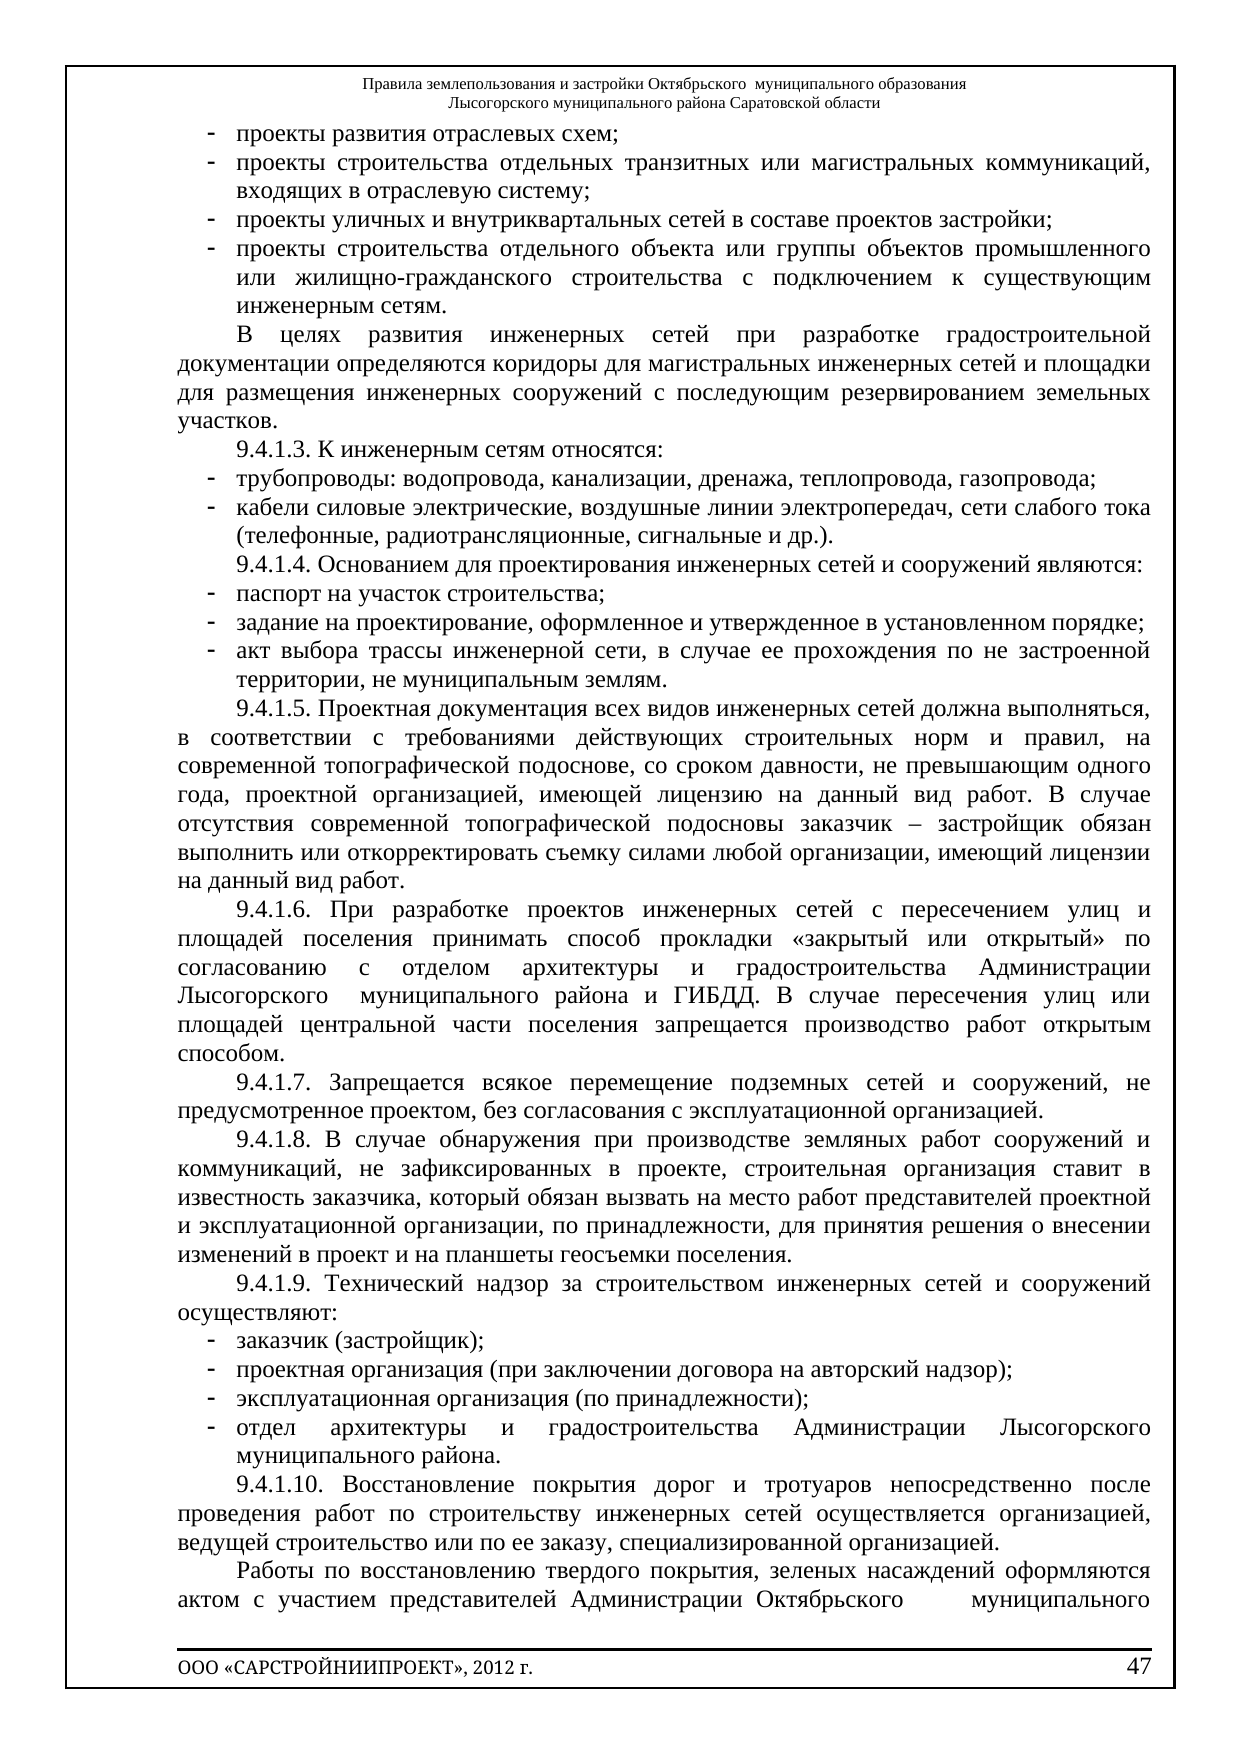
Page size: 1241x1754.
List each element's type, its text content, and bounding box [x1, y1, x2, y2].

list проекты строительства отдельных транзитных или магистральных коммуникаций, входящих в отраслевую систему; [207, 147, 1152, 204]
text 9.4.1.4. Основанием для проектирования инженерных сетей и сооружений являются: [177, 549, 1152, 578]
list проекты строительства отдельного объекта или группы объектов промышленного или жилищно-гражданского строительства с подключением к существующим инженерным сетям. [207, 233, 1152, 319]
text 9.4.1.8. В случае обнаружения при производстве земляных работ сооружений и коммуникаций, не зафиксированных в проекте, строительная организация ставит в известность заказчика, который обязан вызвать на место работ представителей проектной и эксплуатационной организации, по принадлежности, для принятия решения о внесении изменений в проект и на планшеты геосъемки поселения. [177, 1124, 1152, 1268]
list акт выбора трассы инженерной сети, в случае ее прохождения по не застроенной территории, не муниципальным землям. [207, 636, 1152, 693]
list задание на проектирование, оформленное и утвержденное в установленном порядке; [207, 607, 1152, 636]
text 9.4.1.5. Проектная документация всех видов инженерных сетей должна выполняться, в соответствии с требованиями действующих строительных норм и правил, на современной топографической подоснове, со сроком давности, не превышающим одного года, проектной организацией, имеющей лицензию на данный вид работ. В случае отсутствия современной топографической подосновы заказчик – застройщик обязан выполнить или откорректировать съемку силами любой организации, имеющий лицензии на данный вид работ. [177, 693, 1152, 894]
list трубопроводы: водопровода, канализации, дренажа, теплопровода, газопровода; [207, 463, 1152, 492]
list паспорт на участок строительства; [207, 578, 1152, 607]
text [177, 1556, 1152, 1613]
text 9.4.1.6. При разработке проектов инженерных сетей с пересечением улиц и площадей поселения принимать способ прокладки «закрытый или открытый» по согласованию с отделом архитектуры и градостроительства Администрации Лысогорского муниципального района и ГИБДД. В случае пересечения улиц или площадей центральной части поселения запрещается производство работ открытым способом. [177, 894, 1152, 1067]
text 9.4.1.9. Технический надзор за строительством инженерных сетей и сооружений осуществляют: [177, 1268, 1152, 1326]
list кабели силовые электрические, воздушные линии электропередач, сети слабого тока (телефонные, радиотрансляционные, сигнальные и др.). [207, 492, 1152, 549]
list отдел архитектуры и градостроительства Администрации Лысогорского муниципального района. [207, 1412, 1152, 1469]
list проектная организация (при заключении договора на авторский надзор); [207, 1354, 1152, 1383]
list проекты развития отраслевых схем; [207, 118, 1152, 147]
list эксплуатационная организация (по принадлежности); [207, 1383, 1152, 1412]
list заказчик (застройщик); [207, 1326, 1152, 1354]
text В целях развития инженерных сетей при разработке градостроительной документации определяются коридоры для магистральных инженерных сетей и площадки для размещения инженерных сооружений с последующим резервированием земельных участков. [177, 319, 1152, 434]
text 9.4.1.3. К инженерным сетям относятся: [177, 434, 1152, 463]
text 9.4.1.10. Восстановление покрытия дорог и тротуаров непосредственно после проведения работ по строительству инженерных сетей осуществляется организацией, ведущей строительство или по ее заказу, специализированной организацией. [177, 1469, 1152, 1556]
list проекты уличных и внутриквартальных сетей в составе проектов застройки; [207, 204, 1152, 233]
text 9.4.1.7. Запрещается всякое перемещение подземных сетей и сооружений, не предусмотренное проектом, без согласования с эксплуатационной организацией. [177, 1067, 1152, 1124]
